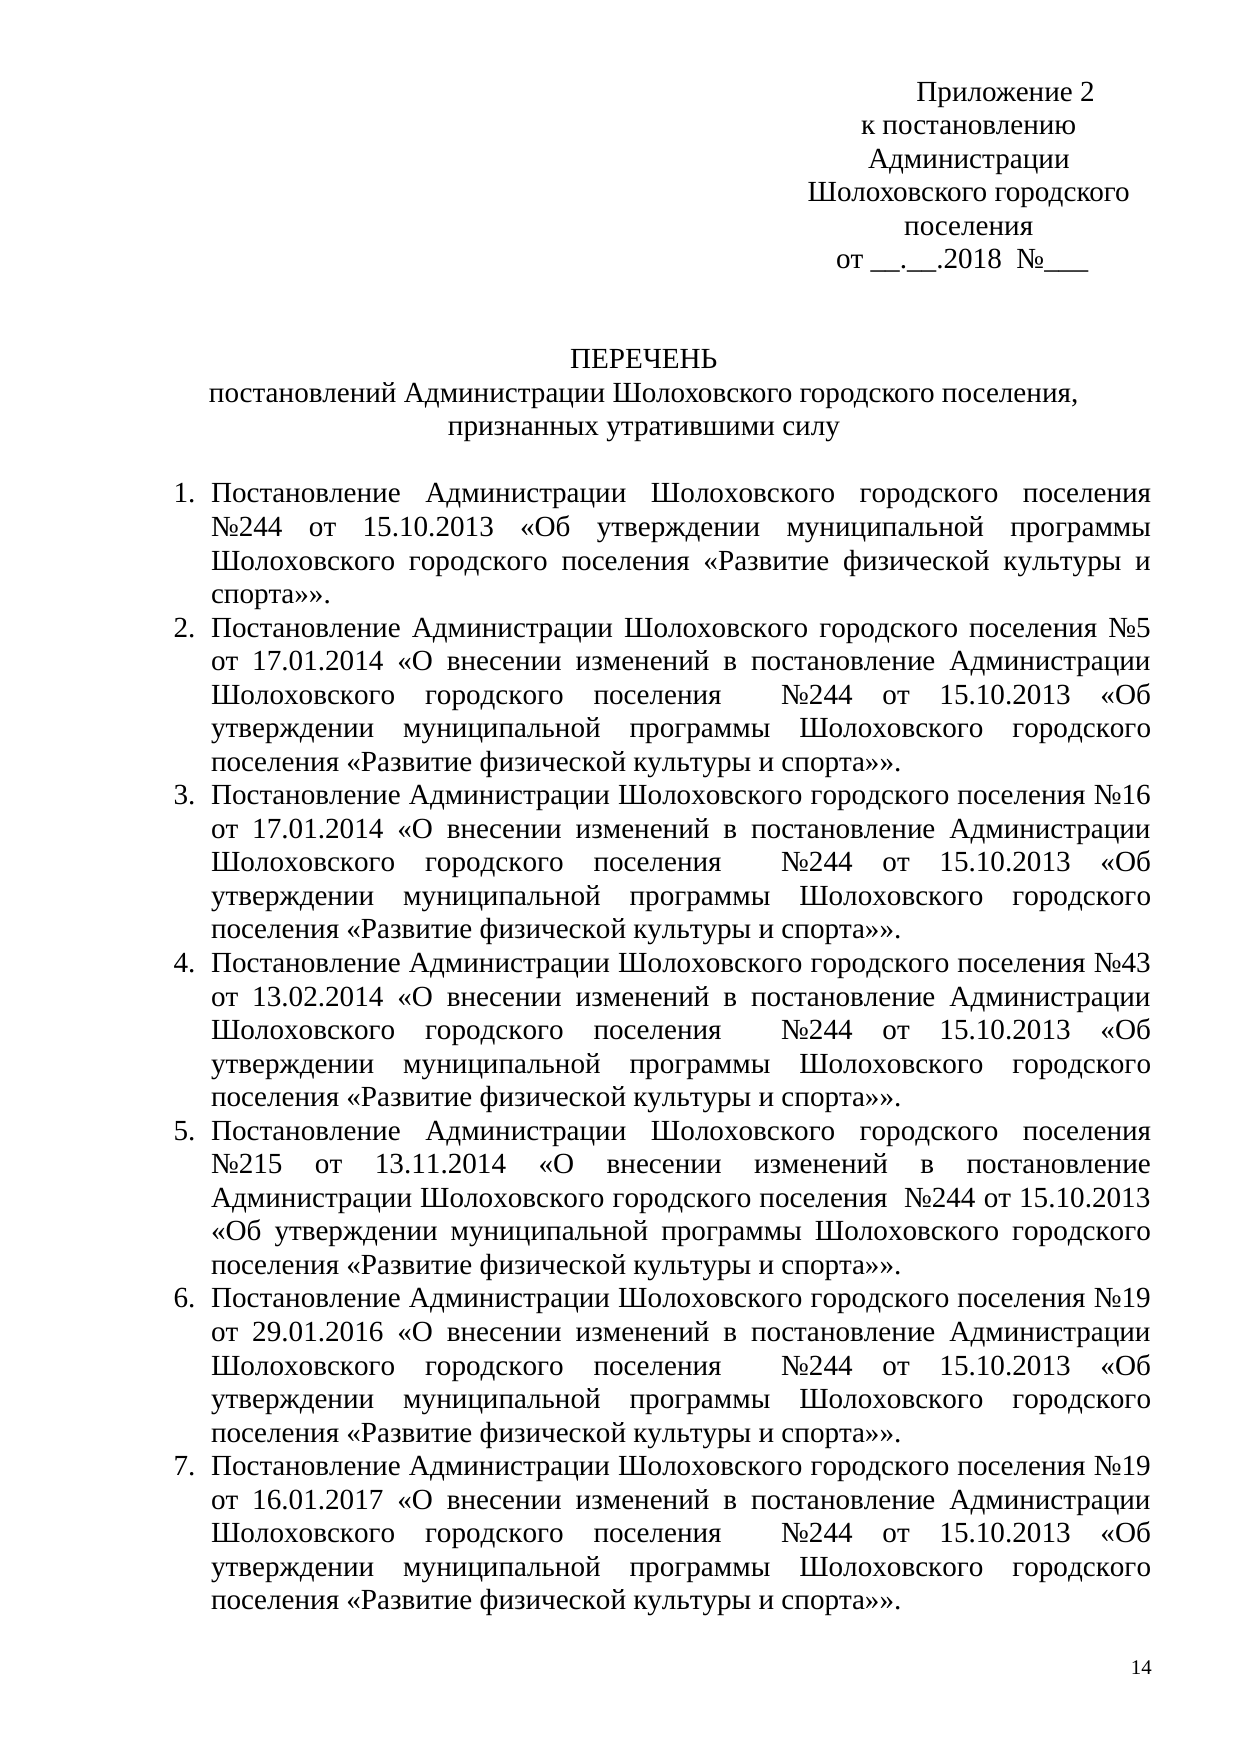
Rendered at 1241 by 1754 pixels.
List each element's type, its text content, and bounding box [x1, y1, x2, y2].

text постановлений Администрации Шолоховского городского поселения, [136, 375, 1152, 408]
list Постановление Администрации Шолоховского городского поселения №244 от 15.10.2013 «Об утверждении муниципальной программы Шолоховского городского поселения «Развитие физической культуры и спорта»». [173, 476, 1152, 610]
text поселения [786, 208, 1152, 242]
list Постановление Администрации Шолоховского городского поселения №5 от 17.01.2014 «О внесении изменений в постановление Администрации Шолоховского городского поселения №244 от 15.10.2013 «Об утверждении муниципальной программы Шолоховского городского поселения «Развитие физической культуры и спорта»». [173, 610, 1152, 777]
list Постановление Администрации Шолоховского городского поселения №19 от 16.01.2017 «О внесении изменений в постановление Администрации Шолоховского городского поселения №244 от 15.10.2013 «Об утверждении муниципальной программы Шолоховского городского поселения «Развитие физической культуры и спорта»». [173, 1448, 1152, 1616]
list Постановление Администрации Шолоховского городского поселения №19 от 29.01.2016 «О внесении изменений в постановление Администрации Шолоховского городского поселения №244 от 15.10.2013 «Об утверждении муниципальной программы Шолоховского городского поселения «Развитие физической культуры и спорта»». [173, 1281, 1152, 1448]
text от __.__.2018 №___ [136, 242, 1152, 275]
text Приложение 2 [786, 74, 1152, 107]
text к постановлению [786, 107, 1152, 141]
list Постановление Администрации Шолоховского городского поселения №215 от 13.11.2014 «О внесении изменений в постановление Администрации Шолоховского городского поселения №244 от 15.10.2013 «Об утверждении муниципальной программы Шолоховского городского поселения «Развитие физической культуры и спорта»». [173, 1113, 1152, 1281]
text Администрации Шолоховского городского [786, 141, 1152, 208]
list Постановление Администрации Шолоховского городского поселения №43 от 13.02.2014 «О внесении изменений в постановление Администрации Шолоховского городского поселения №244 от 15.10.2013 «Об утверждении муниципальной программы Шолоховского городского поселения «Развитие физической культуры и спорта»». [173, 945, 1152, 1113]
text признанных утратившими силу [136, 408, 1152, 442]
text ПЕРЕЧЕНЬ [136, 341, 1152, 375]
list Постановление Администрации Шолоховского городского поселения №16 от 17.01.2014 «О внесении изменений в постановление Администрации Шолоховского городского поселения №244 от 15.10.2013 «Об утверждении муниципальной программы Шолоховского городского поселения «Развитие физической культуры и спорта»». [173, 777, 1152, 945]
